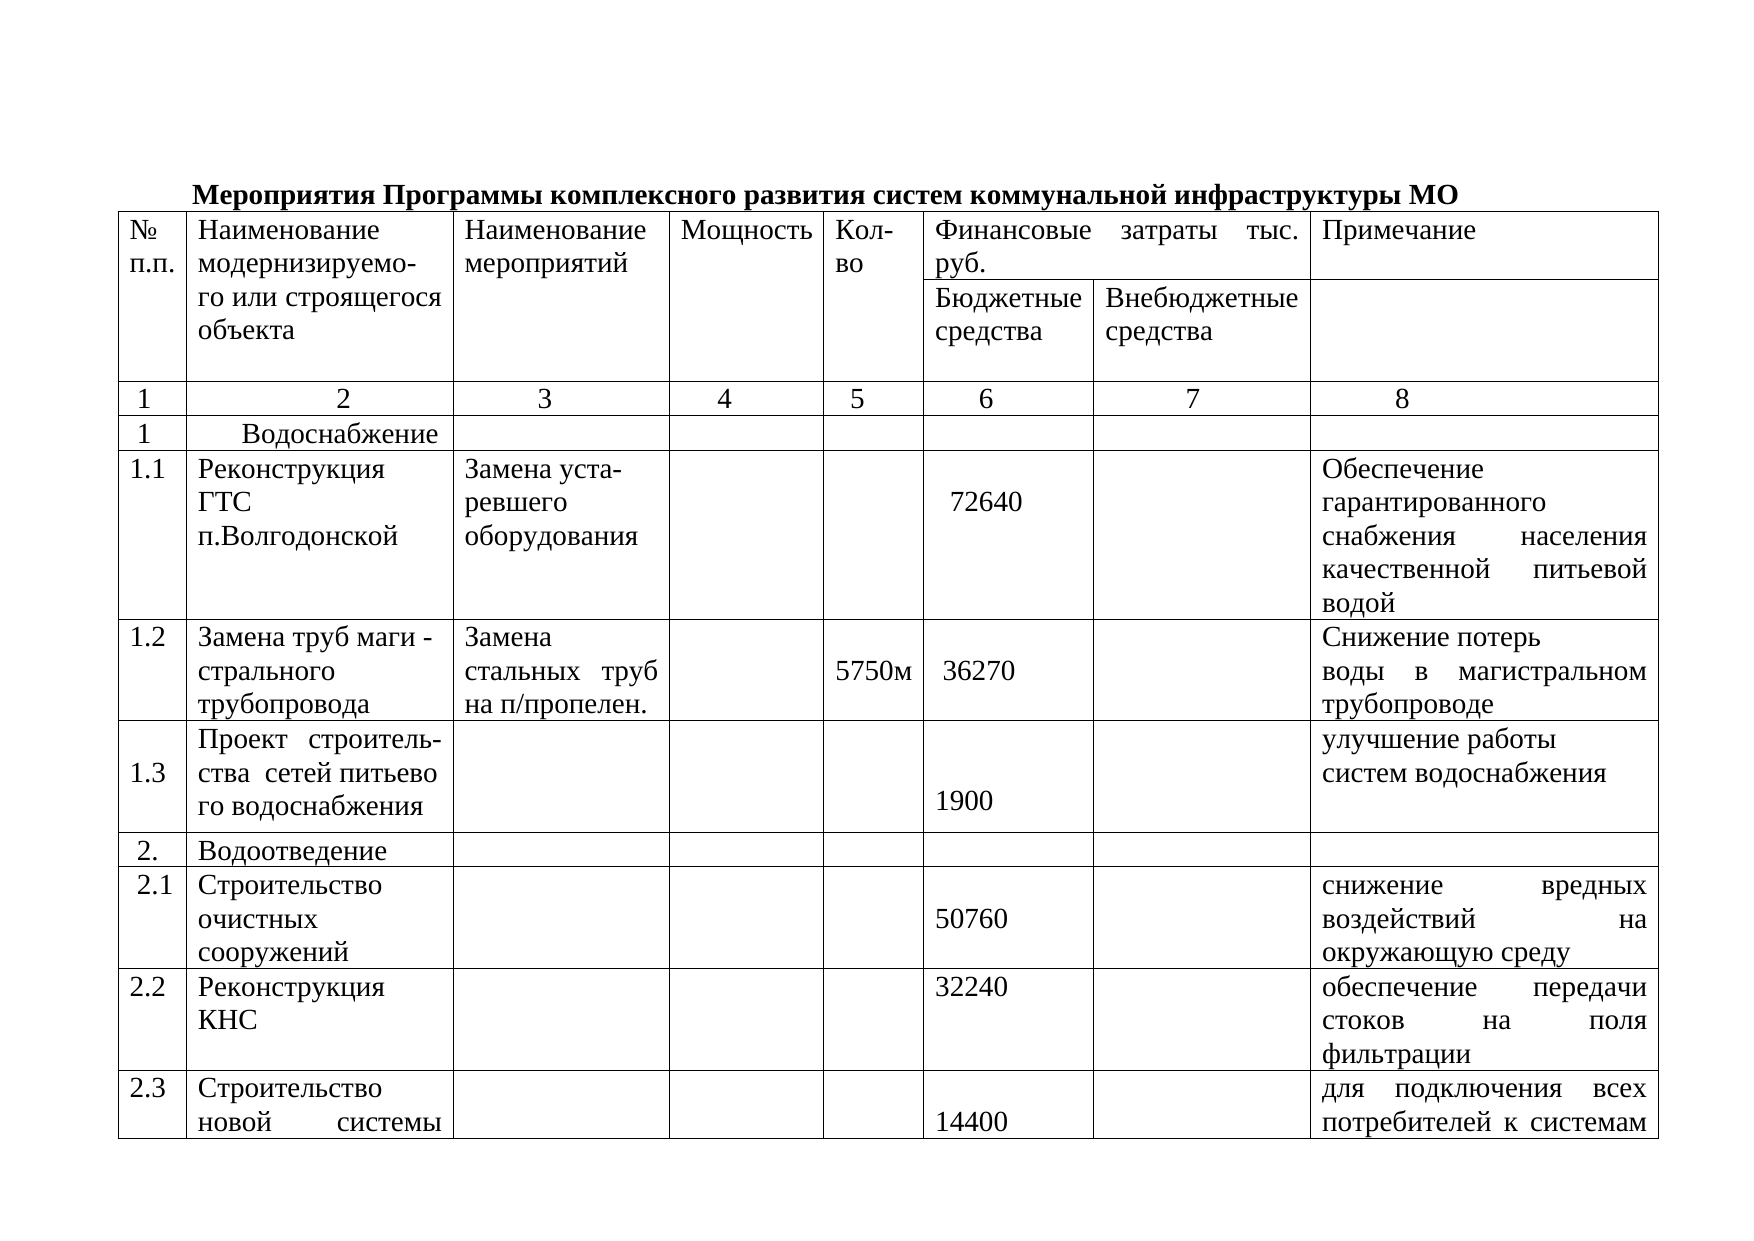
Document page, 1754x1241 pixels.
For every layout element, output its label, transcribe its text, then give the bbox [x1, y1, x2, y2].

table_cell [670, 833, 823, 866]
table_cell Реконструкция ГТС п.Волгодонской [187, 451, 453, 618]
table_header Кол-во [824, 212, 923, 381]
table_header № п.п. [119, 212, 186, 381]
table_cell Водоснабжение [187, 416, 453, 450]
table_cell [1094, 969, 1310, 1069]
table_cell 1 [119, 416, 186, 450]
table_cell 4 [670, 382, 823, 415]
table_cell [670, 721, 823, 832]
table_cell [187, 1071, 453, 1138]
table_cell [1094, 721, 1310, 832]
table_cell 1.3 [119, 721, 186, 832]
table_cell снижение вредных воздействий на окружающую среду [1311, 867, 1658, 968]
table_cell 8 [1311, 382, 1658, 415]
table_cell Реконструкция КНС [187, 969, 453, 1069]
table_cell 5 [824, 382, 923, 415]
table_cell [824, 867, 923, 968]
table_cell 5750м [824, 620, 923, 720]
table_cell Замена уста- ревшего оборудования [454, 451, 669, 618]
table_header Наименование модернизируемо- го или строящегося объекта [187, 212, 453, 381]
table_cell 6 [924, 382, 1093, 415]
table_cell Проект строитель-ства сетей питьево го водоснабжения [187, 721, 453, 832]
table_cell 36270 [924, 620, 1093, 720]
table_cell 2.3 [119, 1071, 186, 1138]
table_cell 7 [1094, 382, 1310, 415]
table_header Примечание [1311, 212, 1658, 279]
table_header Наименование мероприятий [454, 212, 669, 381]
table_cell [1311, 833, 1658, 866]
table_cell [670, 416, 823, 450]
table_cell Внебюджетные средства [1094, 280, 1310, 381]
table_cell [454, 833, 669, 866]
table_cell [670, 969, 823, 1069]
table_cell [824, 451, 923, 618]
table_header Финансовые затраты тыс. руб. [924, 212, 1310, 279]
table_cell 72640 [924, 451, 1093, 618]
table_cell 2.2 [119, 969, 186, 1069]
table_cell 1900 [924, 721, 1093, 832]
table_cell [924, 833, 1093, 866]
table_cell [1094, 451, 1310, 618]
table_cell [1311, 1071, 1658, 1138]
table_cell Обеспечение гарантированного снабжения населения качественной питьевой водой [1311, 451, 1658, 618]
table_cell [454, 1071, 669, 1138]
table_cell 14400 [924, 1071, 1093, 1138]
table_cell Замена стальных труб на п/пропелен. [454, 620, 669, 720]
table_cell [670, 620, 823, 720]
table_cell 2.1 [119, 867, 186, 968]
table_cell [824, 969, 923, 1069]
table_header Мощность [670, 212, 823, 381]
table_cell 1.2 [119, 620, 186, 720]
table_cell Строительство очистных сооружений [187, 867, 453, 968]
table_cell [454, 969, 669, 1069]
table_cell [824, 833, 923, 866]
table_cell [924, 416, 1093, 450]
table_cell [454, 416, 669, 450]
table_cell улучшение работы систем водоснабжения [1311, 721, 1658, 832]
table_cell 2 [187, 382, 453, 415]
table_cell [1094, 1071, 1310, 1138]
table_cell [1094, 620, 1310, 720]
table_cell [1094, 833, 1310, 866]
table_cell 3 [454, 382, 669, 415]
table_cell 1 [119, 382, 186, 415]
table_cell [824, 721, 923, 832]
table_cell обеспечение передачи стоков на поля фильтрации [1311, 969, 1658, 1069]
table_cell 2. [119, 833, 186, 866]
table_cell [454, 721, 669, 832]
table_cell 1.1 [119, 451, 186, 618]
table_cell [824, 416, 923, 450]
table_cell [670, 451, 823, 618]
table_cell Бюджетные средства [924, 280, 1093, 381]
table_cell [454, 867, 669, 968]
table_cell [1094, 416, 1310, 450]
table_cell Водоотведение [187, 833, 453, 866]
table_cell Снижение потерь воды в магистральном трубопроводе [1311, 620, 1658, 720]
table_cell [1311, 416, 1658, 450]
text Мероприятия Программы комплексного развития систем коммунальной инфраструктуры МО [192, 177, 1636, 211]
table_cell [1311, 280, 1658, 381]
table_cell Замена труб маги - стрального трубопровода [187, 620, 453, 720]
table_cell [670, 867, 823, 968]
table_cell [824, 1071, 923, 1138]
table_cell [1094, 867, 1310, 968]
table_cell 32240 [924, 969, 1093, 1069]
table_cell 50760 [924, 867, 1093, 968]
table_cell [670, 1071, 823, 1138]
